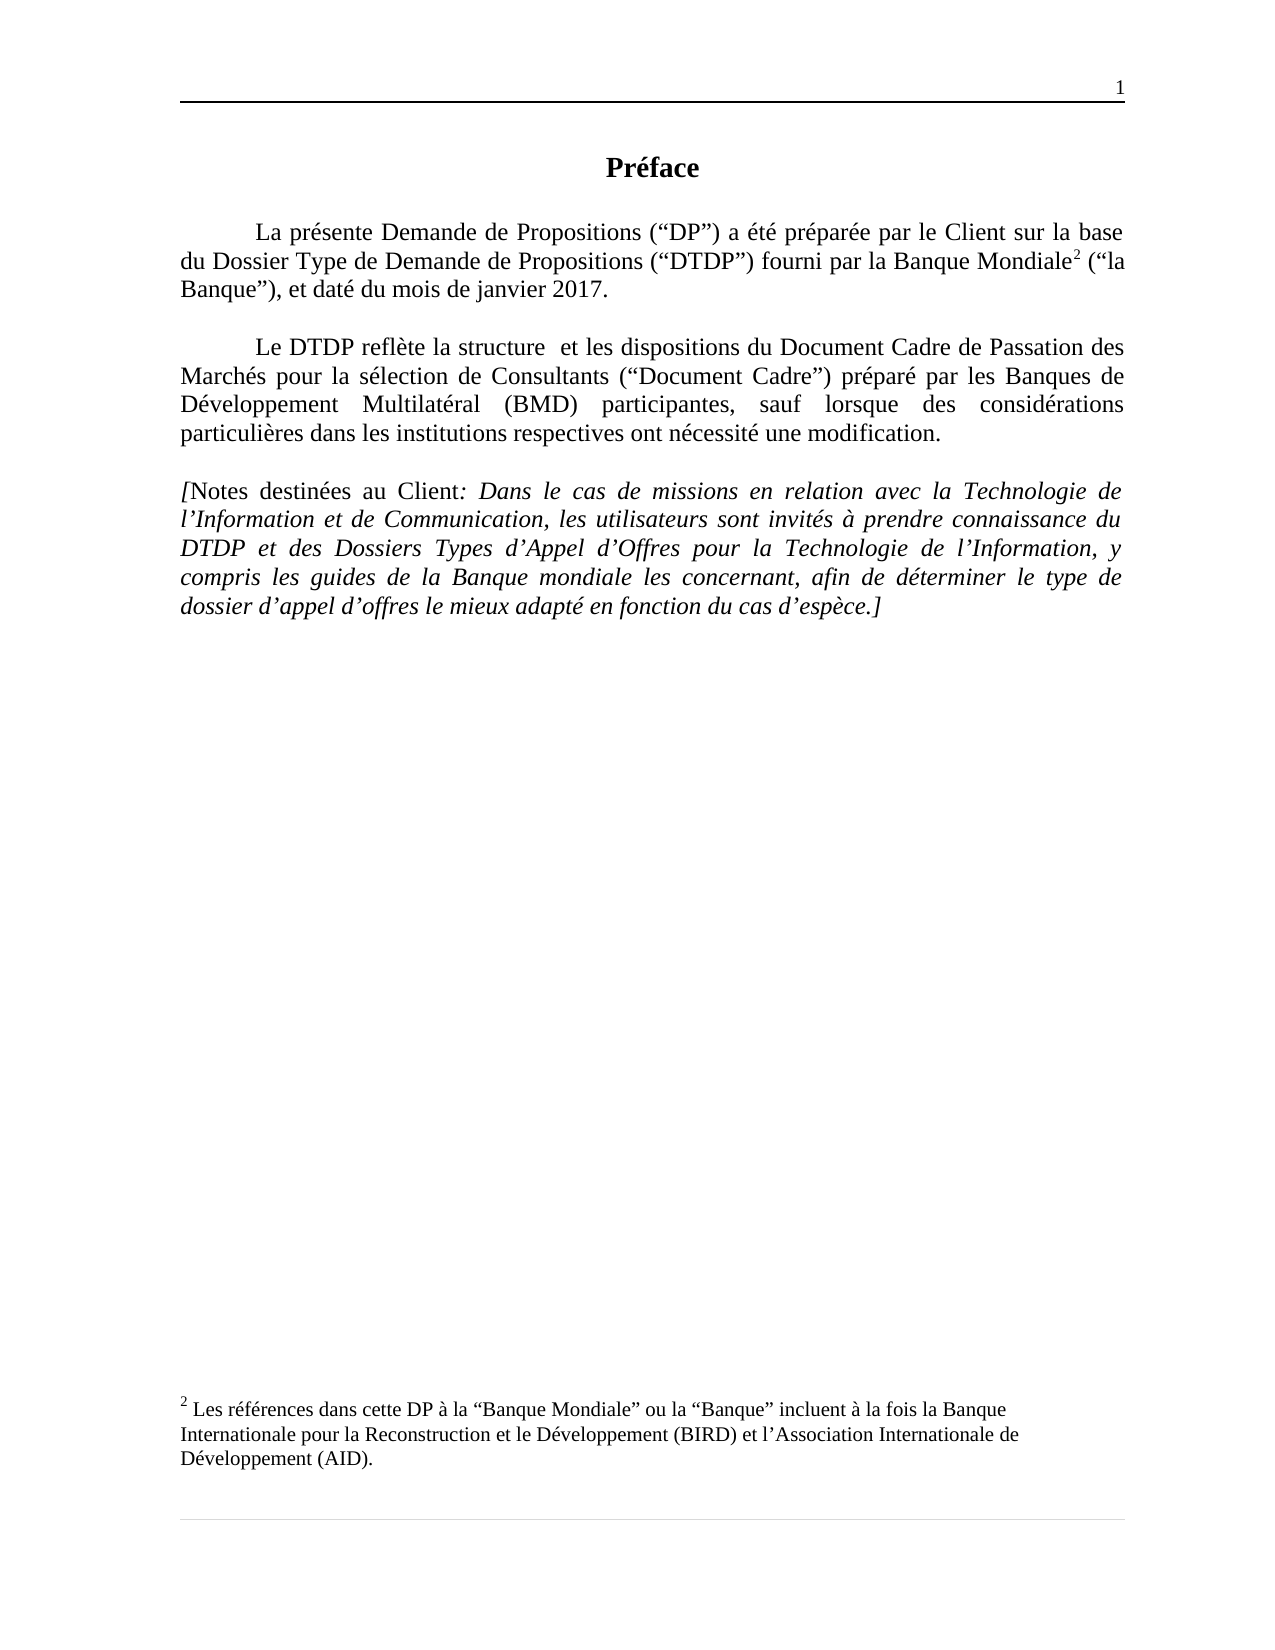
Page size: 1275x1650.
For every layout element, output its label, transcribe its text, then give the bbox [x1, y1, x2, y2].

text [Notes destinées au Client: Dans le cas de missions en relation avec la Technologie de l’Information et de Communication, les utilisateurs sont invités à prendre connaissance du DTDP et des Dossiers Types d’Appel d’Offres pour la Technologie de l’Information, y compris les guides de la Banque mondiale les concernant, afin de déterminer le type de dossier d’appel d’offres le mieux adapté en fonction du cas d’espèce.] [180, 476, 1125, 619]
text Préface [180, 150, 1125, 183]
text Le DTDP reflète la structure et les dispositions du Document Cadre de Passation des Marchés pour la sélection de Consultants (“Document Cadre”) préparé par les Banques de Développement Multilatéral (BMD) participantes, sauf lorsque des considérations particulières dans les institutions respectives ont nécessité une modification. [180, 332, 1125, 447]
text La présente Demande de Propositions (“DP”) a été préparée par le Client sur la base du Dossier Type de Demande de Propositions (“DTDP”) fourni par la Banque Mondiale (“la Banque”), et daté du mois de janvier 2017. [180, 217, 1125, 303]
